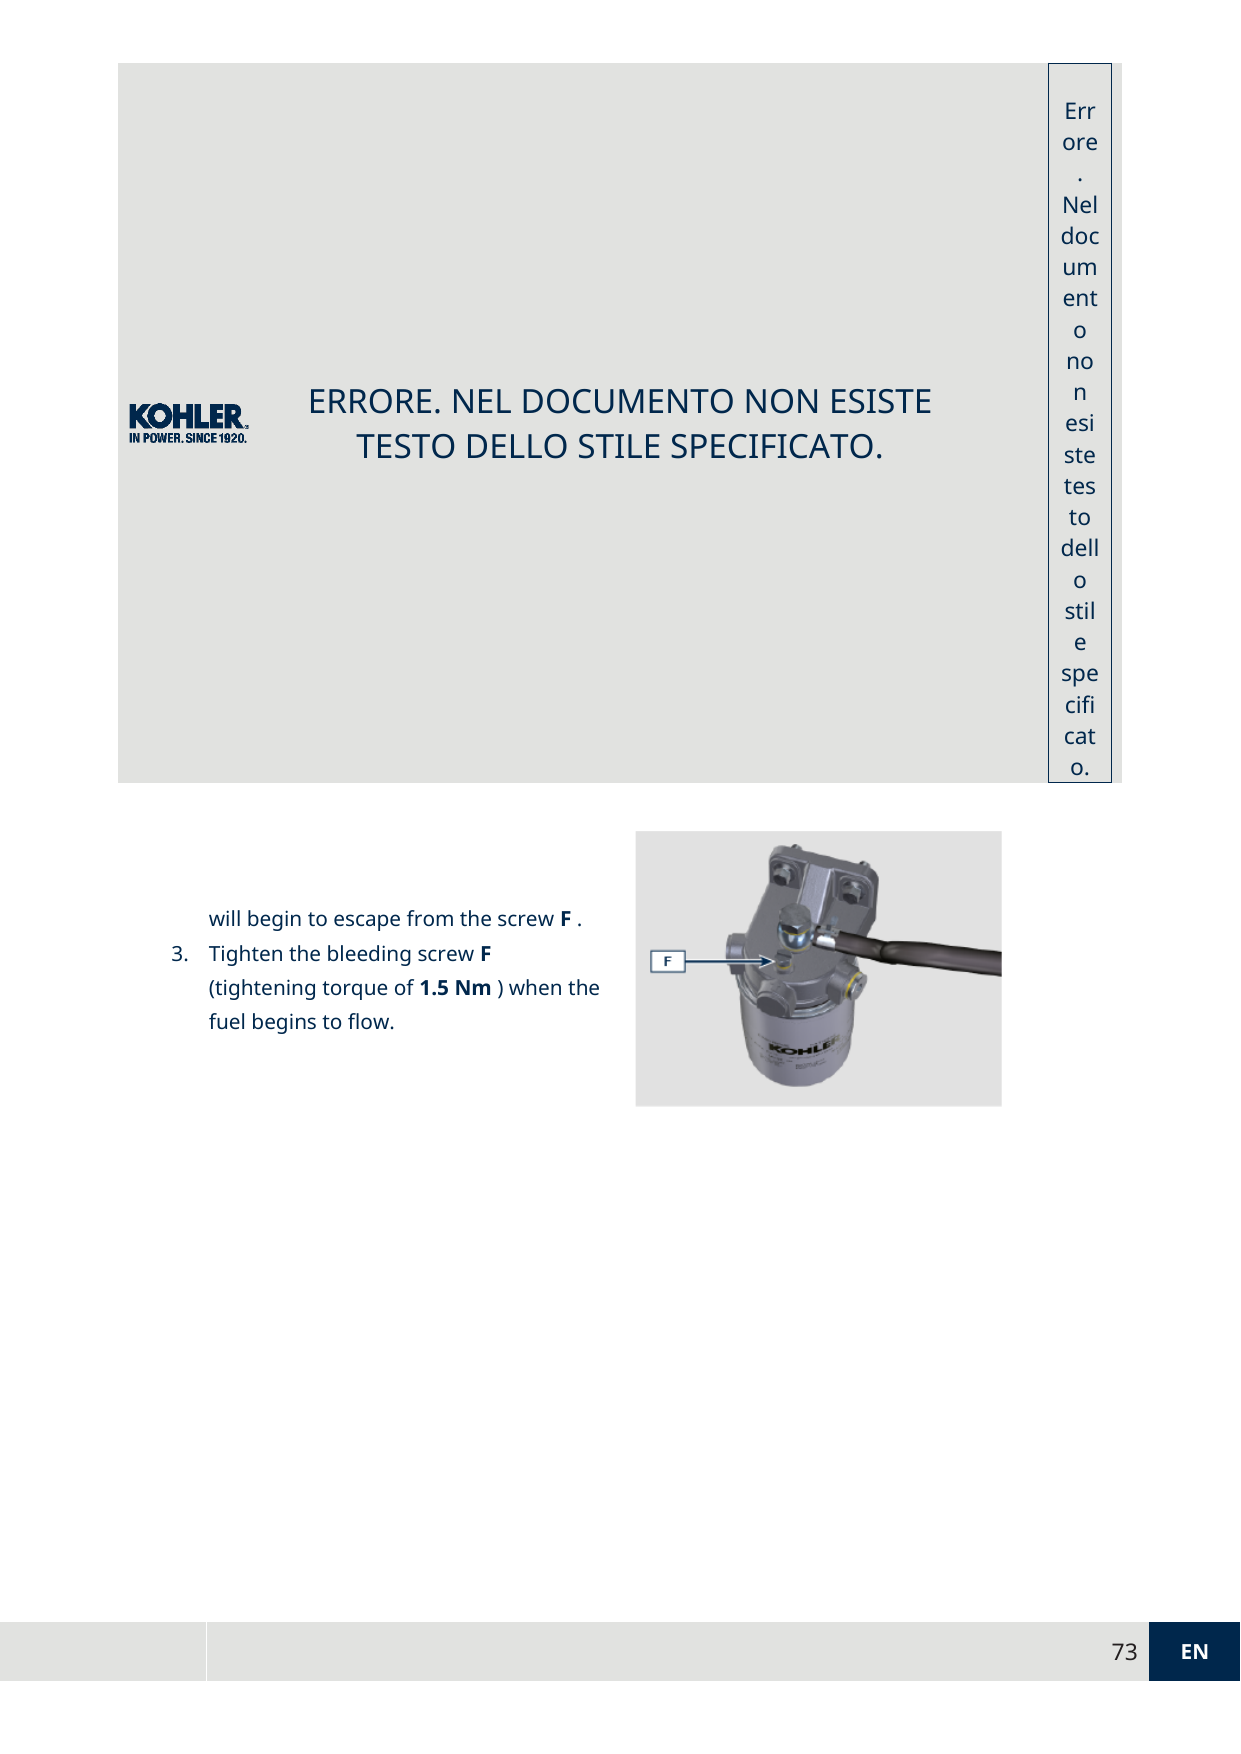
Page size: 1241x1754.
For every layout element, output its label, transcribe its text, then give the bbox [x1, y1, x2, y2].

picture [129, 403, 249, 443]
picture [635, 830, 1003, 1107]
table_cell If the engine is equipped with an electric fuel pump G : Turn the key on the control panel to the ON position. The electric pump G sends fuel to the filter B and then the injection pump. Loosen the air bleeding screw F on fuel filter bracket B . The air inside the circuit and the filter will begin to escape from the screw F . Tighten the bleeding screw F (tightening torque of 1.5 Nm ) when the fuel begins to flow. [118, 815, 620, 1124]
table_cell [620, 815, 1122, 1124]
